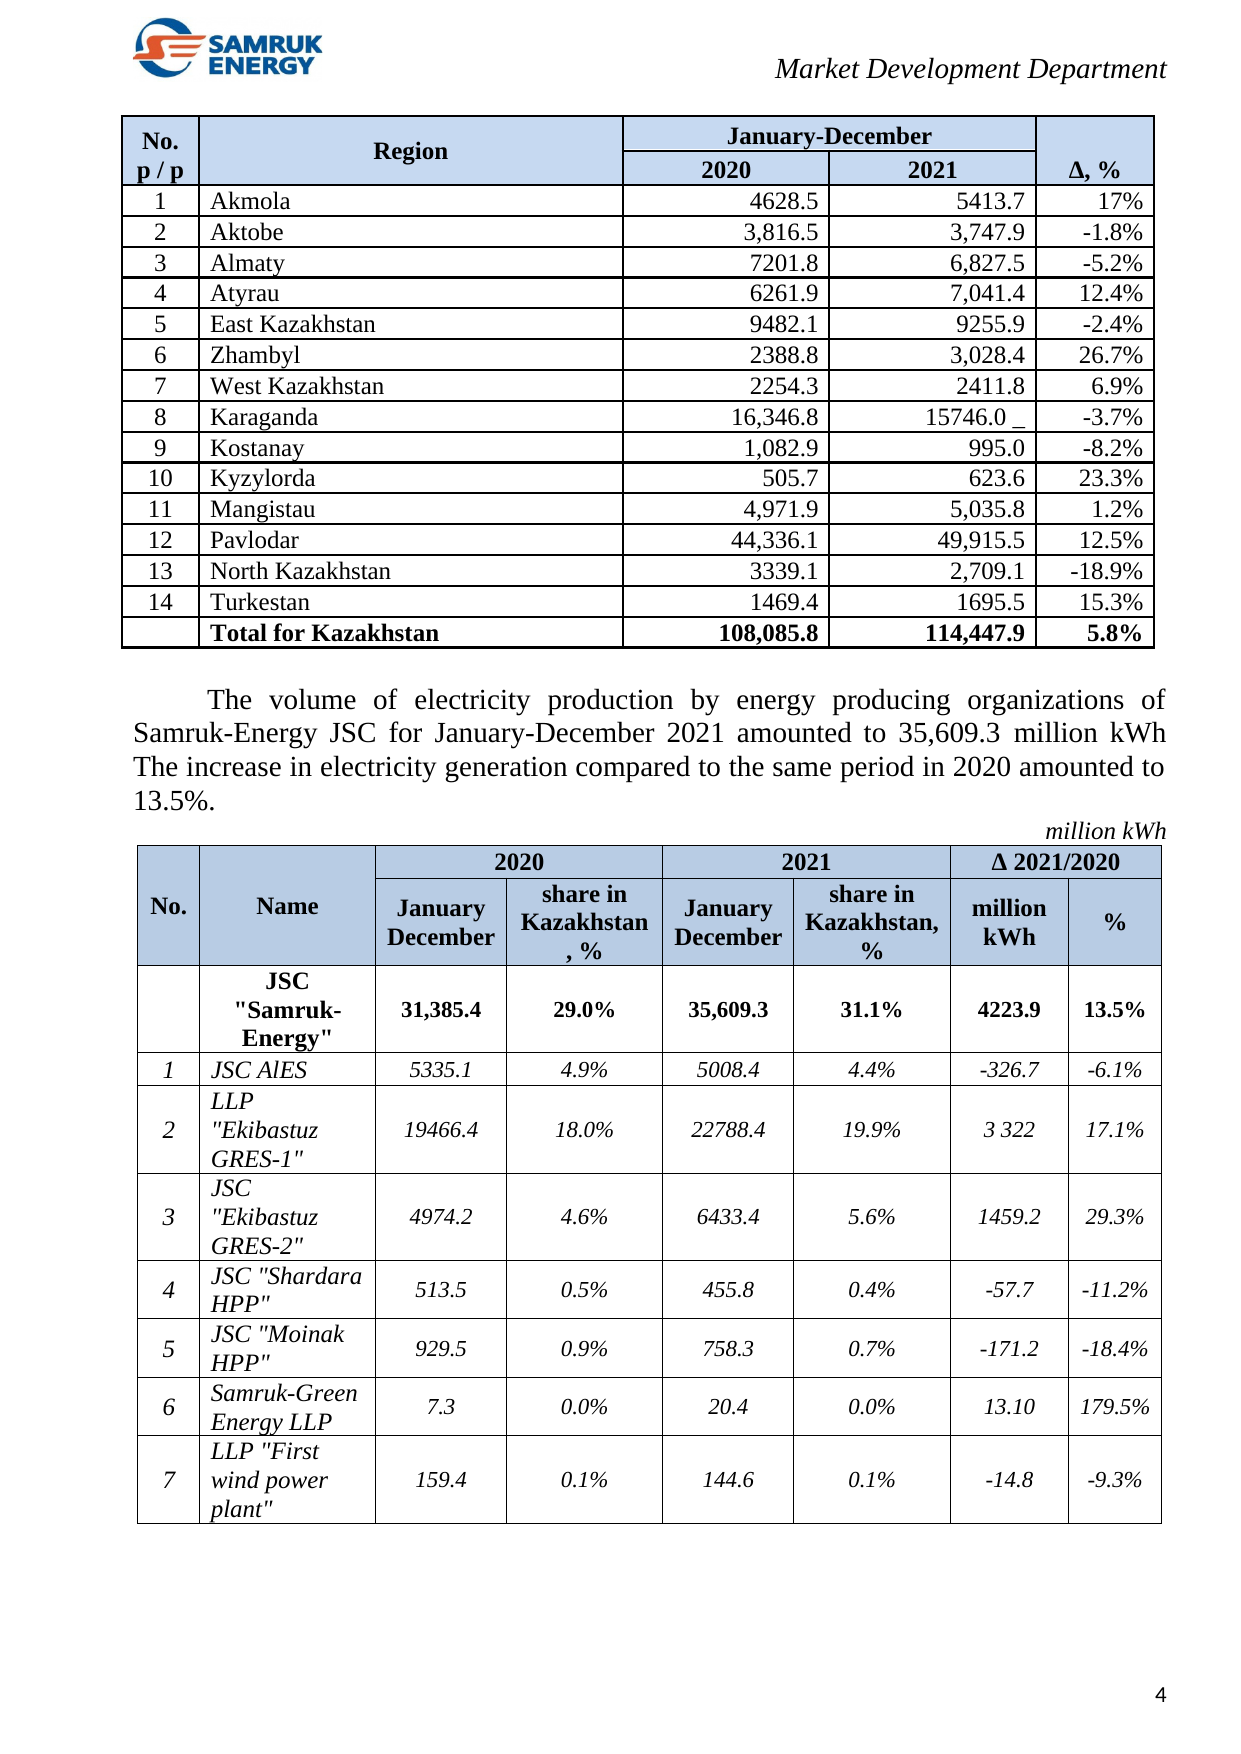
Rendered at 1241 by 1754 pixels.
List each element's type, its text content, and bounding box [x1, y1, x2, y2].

table_cell LLP "First wind power plant" [200, 1436, 375, 1523]
table_cell 5 [138, 1319, 199, 1377]
table_cell JSC "Shardara HPP" [200, 1261, 375, 1318]
table_cell 0.5% [507, 1261, 662, 1318]
table_cell 1 [138, 1053, 199, 1085]
table_cell million kWh [951, 879, 1068, 965]
table_cell 12.4% [1037, 279, 1153, 307]
table_cell 9482.1 [624, 309, 828, 338]
table_cell 7 [123, 371, 198, 400]
table_cell 4 [138, 1261, 199, 1318]
table_cell 26.7% [1037, 340, 1153, 369]
table_cell 114,447.9 [830, 618, 1035, 646]
table_cell JSC "Samruk-Energy" [200, 966, 375, 1052]
table_header No. p / p [123, 117, 198, 184]
table_cell North Kazakhstan [200, 556, 622, 585]
table_cell 1459.2 [951, 1174, 1068, 1260]
table_cell 13.5% [1069, 966, 1161, 1052]
table_cell 929.5 [376, 1319, 506, 1377]
table_cell 4628.5 [624, 186, 828, 215]
table_header January-December [624, 117, 1035, 149]
table_cell 5.8% [1037, 618, 1153, 646]
table_cell JSC "Ekibastuz GRES-2" [200, 1174, 375, 1260]
table_cell 159.4 [376, 1436, 506, 1523]
table_cell 7.3 [376, 1378, 506, 1435]
table_cell 6,827.5 [830, 248, 1035, 276]
table_cell 6 [123, 340, 198, 369]
table_cell 1469.4 [624, 587, 828, 616]
table_cell JSC "Moinak HPP" [200, 1319, 375, 1377]
table_cell 6433.4 [663, 1174, 793, 1260]
table_cell Total for Kazakhstan [200, 618, 622, 646]
table_cell -5.2% [1037, 248, 1153, 276]
table_cell 22788.4 [663, 1086, 793, 1172]
table_cell 0.0% [794, 1378, 950, 1435]
table_cell January December [663, 879, 793, 965]
table_cell -14.8 [951, 1436, 1068, 1523]
table_cell 9255.9 [830, 309, 1035, 338]
table_cell 3 [138, 1174, 199, 1260]
table_cell Zhambyl [200, 340, 622, 369]
table_cell 108,085.8 [624, 618, 828, 646]
table_cell 2020 [624, 152, 828, 184]
table_cell 18.0% [507, 1086, 662, 1172]
table_cell -3.7% [1037, 402, 1153, 431]
table_cell 3 [123, 248, 198, 276]
table_header Δ, % [1037, 117, 1153, 184]
table_cell 144.6 [663, 1436, 793, 1523]
table_cell 3,816.5 [624, 217, 828, 246]
table_cell 44,336.1 [624, 525, 828, 554]
table_cell 35,609.3 [663, 966, 793, 1052]
table_cell 0.0% [507, 1378, 662, 1435]
table_cell Mangistau [200, 494, 622, 523]
table_cell 758.3 [663, 1319, 793, 1377]
table_cell 505.7 [624, 464, 828, 492]
table_cell 3,028.4 [830, 340, 1035, 369]
text The volume of electricity production by energy producing organizations of Samruk-Energy JSC for January-December 2021 amounted to 35,609.3 million kWh The increase in electricity generation compared to the same period in 2020 amounted to 13.5%. [133, 682, 1167, 816]
table_cell 16,346.8 [624, 402, 828, 431]
table_cell 3,747.9 [830, 217, 1035, 246]
table_cell 5335.1 [376, 1053, 506, 1085]
table_cell Karaganda [200, 402, 622, 431]
table_cell 0.1% [507, 1436, 662, 1523]
table_header 2020 [376, 846, 662, 878]
table_cell West Kazakhstan [200, 371, 622, 400]
table_cell 29.0% [507, 966, 662, 1052]
table_cell 3339.1 [624, 556, 828, 585]
table_cell Kyzylorda [200, 464, 622, 492]
table_cell 12.5% [1037, 525, 1153, 554]
table_cell Samruk-Green Energy LLP [200, 1378, 375, 1435]
table_cell 6 [138, 1378, 199, 1435]
table_cell Pavlodar [200, 525, 622, 554]
table_cell % [1069, 879, 1161, 965]
table_cell 7 [138, 1436, 199, 1523]
table_cell 7201.8 [624, 248, 828, 276]
table_cell 23.3% [1037, 464, 1153, 492]
table_cell 2411.8 [830, 371, 1035, 400]
table_cell JSC AlES [200, 1053, 375, 1085]
table_header No. [138, 846, 199, 965]
table_cell Kostanay [200, 433, 622, 461]
table_cell 11 [123, 494, 198, 523]
table_cell 7,041.4 [830, 279, 1035, 307]
table_cell 14 [123, 587, 198, 616]
table_cell 2,709.1 [830, 556, 1035, 585]
table_cell -8.2% [1037, 433, 1153, 461]
table_cell -9.3% [1069, 1436, 1161, 1523]
table_cell 4974.2 [376, 1174, 506, 1260]
table_header 2021 [663, 846, 950, 878]
table_cell 2 [123, 217, 198, 246]
table_cell 29.3% [1069, 1174, 1161, 1260]
table_cell LLP "Ekibastuz GRES-1" [200, 1086, 375, 1172]
table_cell 17% [1037, 186, 1153, 215]
table_cell share in Kazakhstan, % [507, 879, 662, 965]
table_cell 513.5 [376, 1261, 506, 1318]
table_cell 13 [123, 556, 198, 585]
table_cell -57.7 [951, 1261, 1068, 1318]
table_cell -18.9% [1037, 556, 1153, 585]
table_cell 0.1% [794, 1436, 950, 1523]
table_cell January December [376, 879, 506, 965]
table_cell 49,915.5 [830, 525, 1035, 554]
table_cell 15.3% [1037, 587, 1153, 616]
table_cell 1695.5 [830, 587, 1035, 616]
table_cell -2.4% [1037, 309, 1153, 338]
table_cell 4,971.9 [624, 494, 828, 523]
table_cell 9 [123, 433, 198, 461]
table_cell 623.6 [830, 464, 1035, 492]
table_cell 20.4 [663, 1378, 793, 1435]
table_cell 1 [123, 186, 198, 215]
table_cell 995.0 [830, 433, 1035, 461]
table_cell 0.4% [794, 1261, 950, 1318]
table_cell -18.4% [1069, 1319, 1161, 1377]
table_cell 4 [123, 279, 198, 307]
table_cell share in Kazakhstan, % [794, 879, 950, 965]
table_cell 31,385.4 [376, 966, 506, 1052]
table_cell 4.6% [507, 1174, 662, 1260]
table_cell 5.6% [794, 1174, 950, 1260]
table_cell [138, 966, 199, 1052]
table_cell 5 [123, 309, 198, 338]
table_header Region [200, 117, 622, 184]
table_cell 15746.0 _ [830, 402, 1035, 431]
table_cell Almaty [200, 248, 622, 276]
table_cell [123, 618, 198, 646]
table_cell 1.2% [1037, 494, 1153, 523]
table_cell 455.8 [663, 1261, 793, 1318]
table_cell 4.9% [507, 1053, 662, 1085]
table_cell -11.2% [1069, 1261, 1161, 1318]
table_cell 6261.9 [624, 279, 828, 307]
table_cell 3 322 [951, 1086, 1068, 1172]
table_cell 13.10 [951, 1378, 1068, 1435]
table_cell 179.5% [1069, 1378, 1161, 1435]
table_cell 19466.4 [376, 1086, 506, 1172]
table_cell 17.1% [1069, 1086, 1161, 1172]
table_cell 6.9% [1037, 371, 1153, 400]
picture [132, 17, 323, 82]
table_cell -6.1% [1069, 1053, 1161, 1085]
table_cell Aktobe [200, 217, 622, 246]
table_cell Atyrau [200, 279, 622, 307]
table_header Δ 2021/2020 [951, 846, 1161, 878]
table_cell -171.2 [951, 1319, 1068, 1377]
table_cell 10 [123, 464, 198, 492]
table_cell -326.7 [951, 1053, 1068, 1085]
table_cell 5413.7 [830, 186, 1035, 215]
table_cell Akmola [200, 186, 622, 215]
table_cell 12 [123, 525, 198, 554]
list million kWh [208, 816, 1167, 845]
table_cell 5008.4 [663, 1053, 793, 1085]
table_cell 2 [138, 1086, 199, 1172]
table_cell 2388.8 [624, 340, 828, 369]
table_cell Turkestan [200, 587, 622, 616]
table_cell 1,082.9 [624, 433, 828, 461]
table_header Name [200, 846, 375, 965]
table_cell East Kazakhstan [200, 309, 622, 338]
table_cell 31.1% [794, 966, 950, 1052]
table_cell 5,035.8 [830, 494, 1035, 523]
table_cell -1.8% [1037, 217, 1153, 246]
table_cell 2021 [830, 152, 1035, 184]
table_cell 4223.9 [951, 966, 1068, 1052]
table_cell 0.7% [794, 1319, 950, 1377]
table_cell 19.9% [794, 1086, 950, 1172]
table_cell 8 [123, 402, 198, 431]
table_cell 0.9% [507, 1319, 662, 1377]
table_cell 4.4% [794, 1053, 950, 1085]
table_cell 2254.3 [624, 371, 828, 400]
